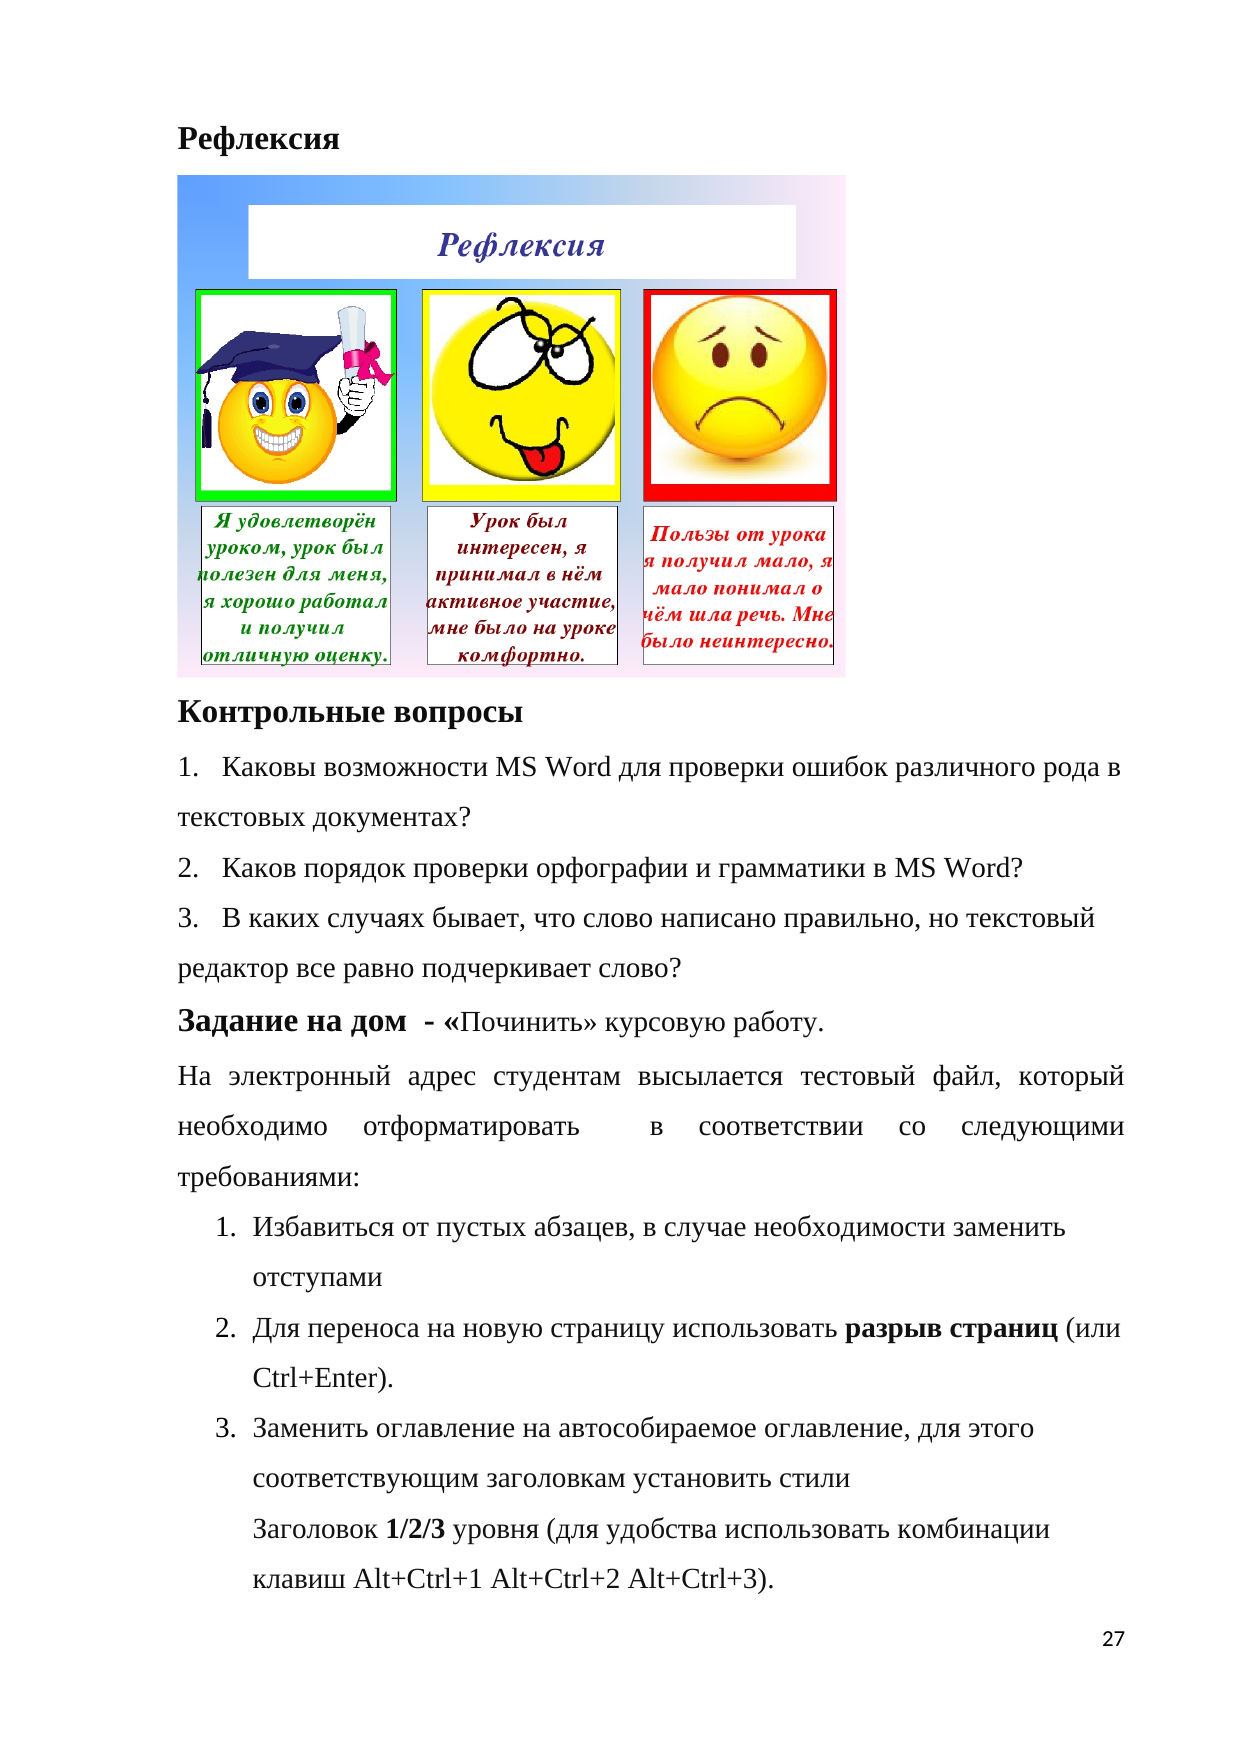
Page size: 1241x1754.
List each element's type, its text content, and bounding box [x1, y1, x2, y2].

list Каковы возможности MS Word для проверки ошибок различного рода в текстовых документах? [177, 749, 1122, 833]
list В каких случаях бывает, что слово написано правильно, но текстовый редактор все равно подчеркивает слово? [177, 900, 1122, 984]
list Каков порядок проверки орфографии и грамматики в MS Word? [177, 850, 1122, 883]
text Рефлексия [177, 118, 1122, 156]
list Заменить оглавление на автособираемое оглавление, для этого соответствующим заголовкам установить стили Заголовок 1/2/3 уровня (для удобства использовать комбинации клавиш Alt+Ctrl+1 Alt+Ctrl+2 Alt+Ctrl+3). [215, 1410, 1122, 1595]
text Задание на дом - «Починить» курсовую работу. [177, 1001, 1122, 1039]
text Контрольные вопросы [177, 692, 1122, 730]
picture [177, 175, 846, 678]
list Избавиться от пустых абзацев, в случае необходимости заменить отступами [215, 1209, 1122, 1293]
list Для переноса на новую страницу использовать разрыв страниц (или Ctrl+Enter). [215, 1310, 1122, 1393]
text На электронный адрес студентам высылается тестовый файл, который необходимо отформатировать в соответствии со следующими требованиями: [177, 1058, 1125, 1192]
